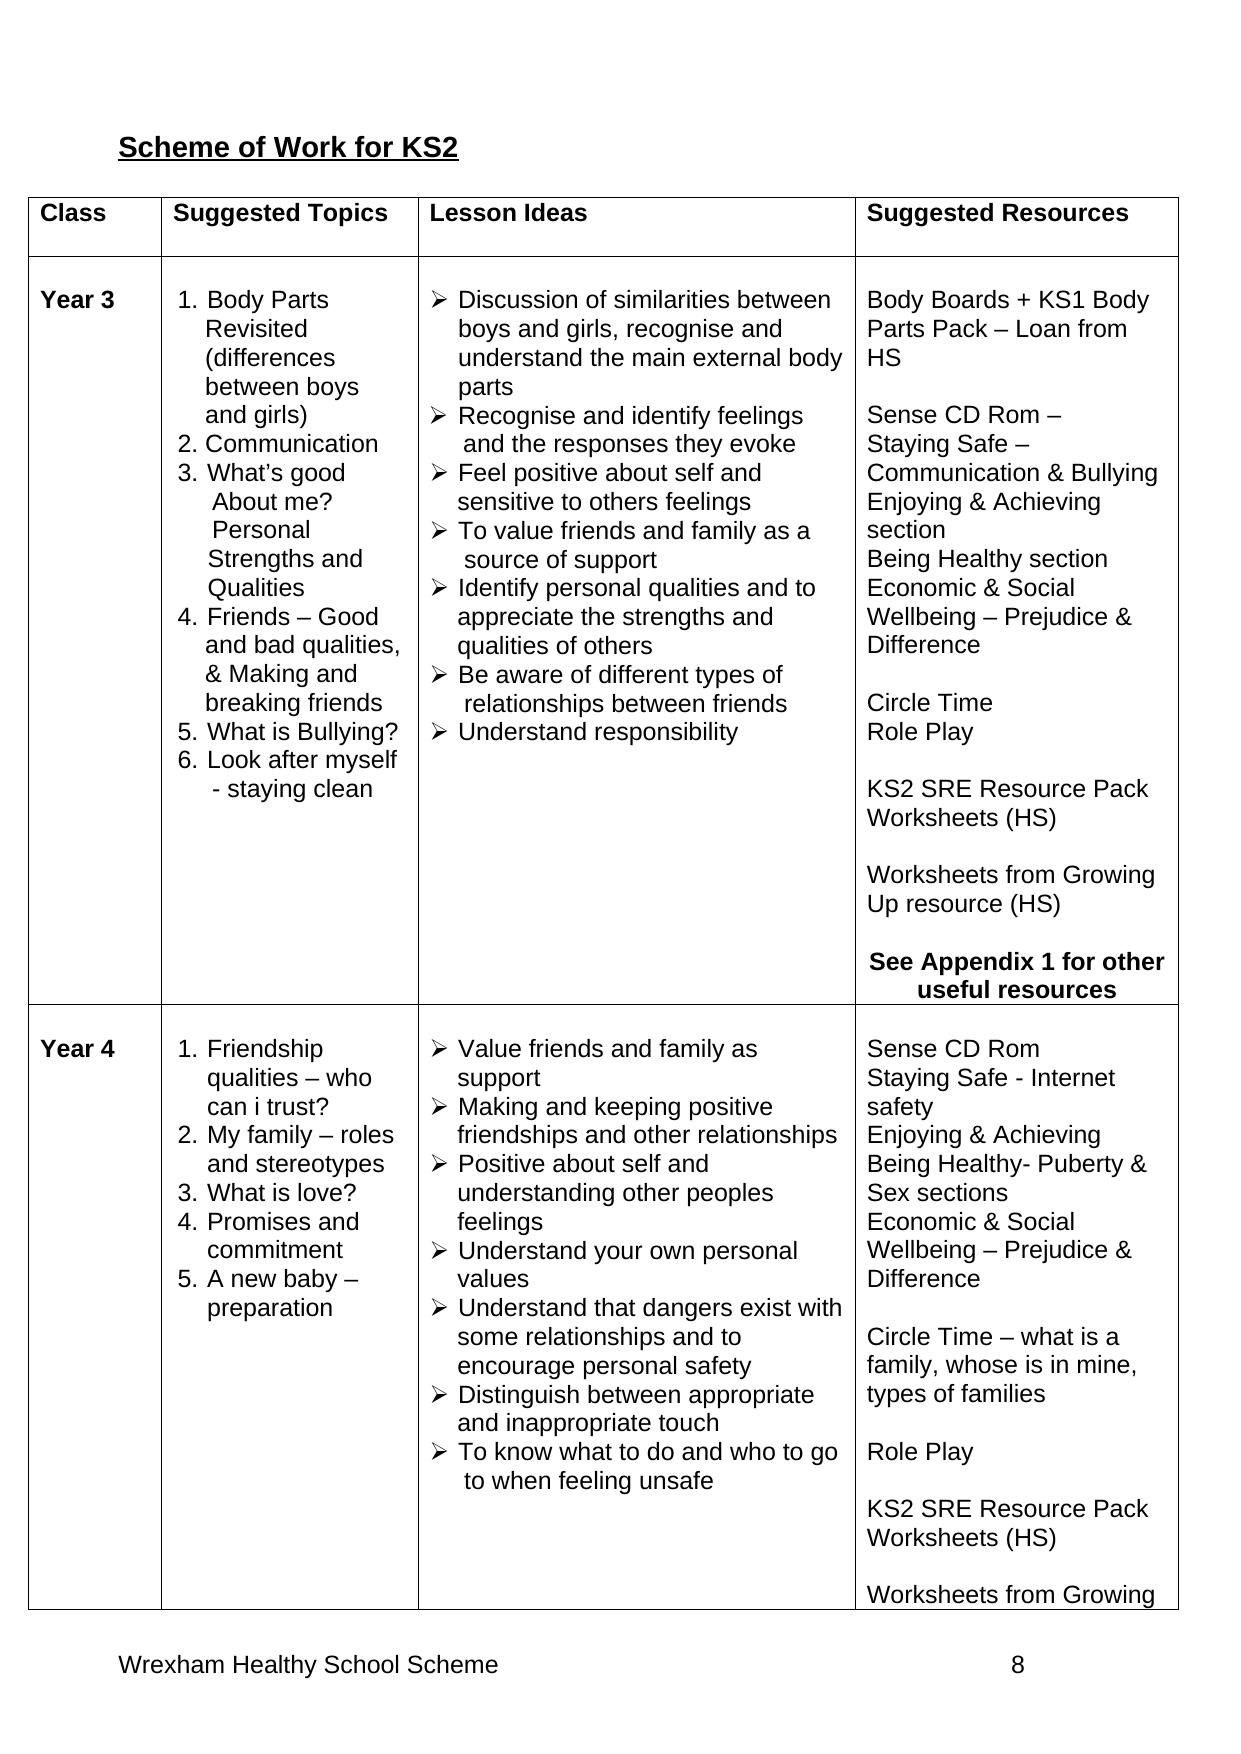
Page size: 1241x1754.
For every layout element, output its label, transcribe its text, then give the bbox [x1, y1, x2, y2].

table_cell Year 3 [29, 257, 161, 1004]
text Scheme of Work for KS2 [118, 130, 1122, 164]
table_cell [419, 1005, 855, 1609]
table_header Class [29, 198, 161, 256]
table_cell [162, 1005, 418, 1609]
table_cell Body Boards + KS1 Body Parts Pack – Loan from HS Sense CD Rom – Staying Safe – Communication & Bullying Enjoying & Achieving section Being Healthy section Economic & Social Wellbeing – Prejudice & Difference Circle Time Role Play KS2 SRE Resource Pack Worksheets (HS) Worksheets from Growing Up resource (HS) See Appendix 1 for other useful resources [856, 257, 1178, 1004]
table_header Lesson Ideas [419, 198, 855, 256]
table_header Suggested Topics [162, 198, 418, 256]
table_cell Discussion of similarities between boys and girls, recognise and understand the main external body parts Recognise and identify feelings and the responses they evoke Feel positive about self and sensitive to others feelings To value friends and family as a source of support Identify personal qualities and to appreciate the strengths and qualities of others Be aware of different types of relationships between friends Understand responsibility [419, 257, 855, 1004]
table_cell Year 4 [29, 1005, 161, 1609]
table_cell Body Parts Revisited (differences between boys and girls) 2. Communication What’s good About me? Personal Strengths and Qualities Friends – Good and bad qualities, & Making and breaking friends What is Bullying? Look after myself - staying clean [162, 257, 418, 1004]
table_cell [856, 1005, 1178, 1609]
table_header Suggested Resources [856, 198, 1178, 256]
